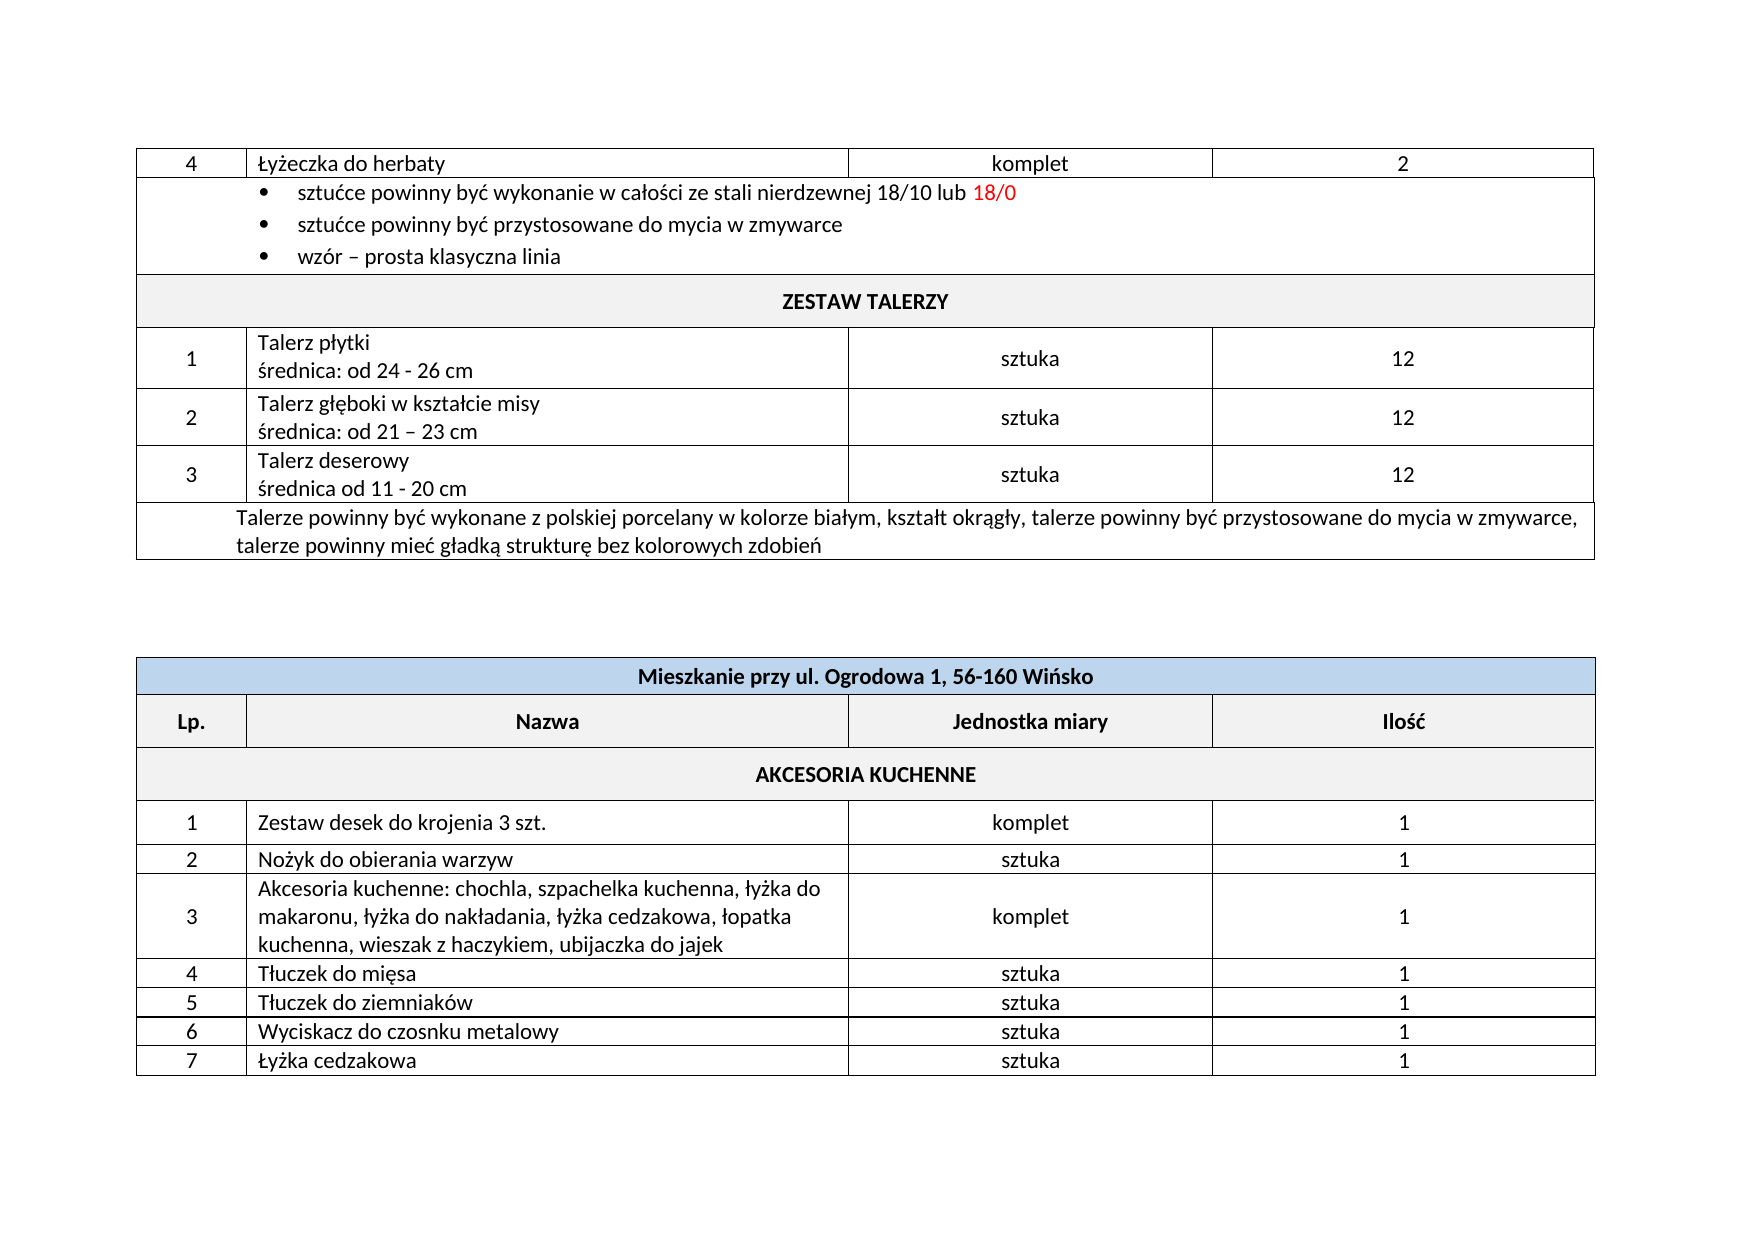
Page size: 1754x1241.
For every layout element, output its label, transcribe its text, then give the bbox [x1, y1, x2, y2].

table_cell Talerz deserowy średnica od 11 - 20 cm [247, 446, 848, 502]
table_cell 1 [1213, 1018, 1595, 1045]
table_cell komplet [849, 801, 1212, 843]
table_cell 1 [1213, 845, 1595, 873]
table_cell 6 [137, 1018, 246, 1045]
table_cell 7 [137, 1046, 246, 1074]
table_cell 4 [137, 959, 246, 987]
table_cell sztuka [849, 389, 1212, 445]
table_cell Ilość [1213, 695, 1595, 747]
table_cell sztuka [849, 1018, 1212, 1045]
table_cell sztuka [849, 446, 1212, 502]
table_cell Tłuczek do ziemniaków [247, 988, 848, 1016]
table_cell Jednostka miary [849, 695, 1212, 747]
table_cell Akcesoria kuchenne: chochla, szpachelka kuchenna, łyżka do makaronu, łyżka do nakładania, łyżka cedzakowa, łopatka kuchenna, wieszak z haczykiem, ubijaczka do jajek [247, 874, 848, 958]
table_cell 1 [1213, 800, 1595, 843]
table_cell 1 [137, 801, 246, 843]
table_cell sztućce powinny być wykonanie w całości ze stali nierdzewnej 18/10 lub 18/0 sztućce powinny być przystosowane do mycia w zmywarce wzór – prosta klasyczna linia [137, 178, 1594, 274]
table_cell sztuka [849, 959, 1212, 987]
table_cell Nazwa [247, 695, 848, 747]
table_cell komplet [849, 149, 1212, 177]
table_cell komplet [849, 874, 1212, 958]
table_cell 5 [137, 988, 246, 1016]
table_cell Tłuczek do mięsa [247, 959, 848, 987]
table_cell Wyciskacz do czosnku metalowy [247, 1018, 848, 1045]
table_cell sztuka [849, 328, 1212, 388]
table_cell 12 [1213, 389, 1593, 445]
table_cell sztuka [849, 988, 1212, 1016]
table_cell ZESTAW TALERZY [137, 275, 1594, 327]
table_cell 3 [137, 446, 246, 502]
table_cell Łyżka cedzakowa [247, 1046, 848, 1074]
table_cell Łyżeczka do herbaty [247, 149, 848, 177]
table_cell 1 [137, 328, 246, 388]
table_cell 12 [1213, 446, 1593, 502]
table_cell Talerz głęboki w kształcie misy średnica: od 21 – 23 cm [247, 389, 848, 445]
table_cell 1 [1213, 959, 1595, 987]
table_cell Zestaw desek do krojenia 3 szt. [247, 801, 848, 843]
table_cell Nożyk do obierania warzyw [247, 845, 848, 873]
table_cell 1 [1213, 874, 1595, 958]
table_cell Lp. [137, 695, 246, 747]
table_cell AKCESORIA KUCHENNE [137, 747, 1595, 800]
table_cell 1 [1213, 988, 1595, 1016]
table_cell sztuka [849, 845, 1212, 873]
table_cell 1 [1213, 1046, 1595, 1074]
table_cell sztuka [849, 1046, 1212, 1074]
table_cell Talerz płytki średnica: od 24 - 26 cm [247, 328, 848, 388]
table_cell 12 [1213, 328, 1593, 388]
table_cell 2 [1213, 149, 1593, 177]
table_cell Talerze powinny być wykonane z polskiej porcelany w kolorze białym, kształt okrągły, talerze powinny być przystosowane do mycia w zmywarce, talerze powinny mieć gładką strukturę bez kolorowych zdobień [137, 503, 1594, 559]
table_cell 2 [137, 845, 246, 873]
table_cell 2 [137, 389, 246, 445]
table_cell 3 [137, 874, 246, 958]
table_cell 4 [137, 149, 246, 177]
table_header Mieszkanie przy ul. Ogrodowa 1, 56-160 Wińsko [137, 658, 1595, 694]
